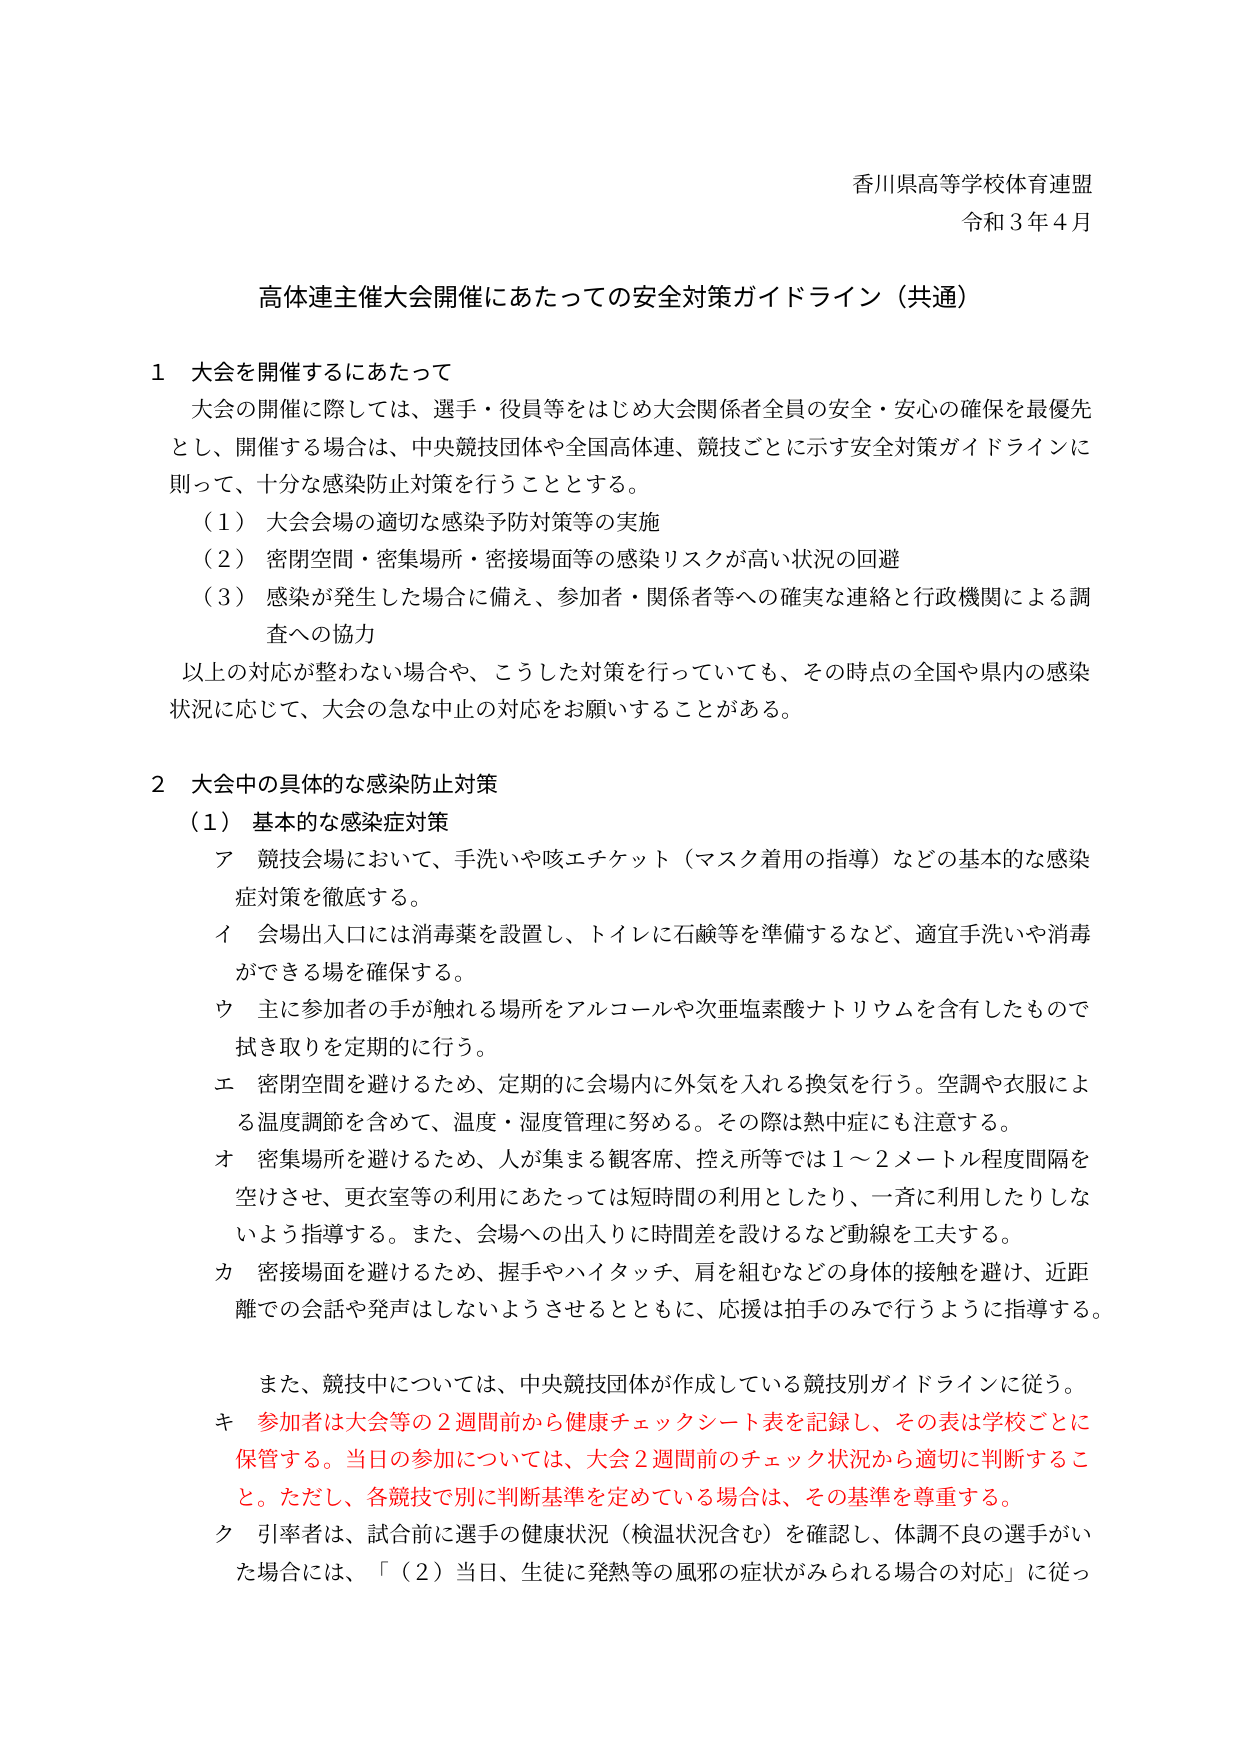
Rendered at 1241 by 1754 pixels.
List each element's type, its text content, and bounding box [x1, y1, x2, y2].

text ア 競技会場において、手洗いや咳エチケット（マスク着用の指導）などの基本的な感染症対策を徹底する。 [213, 839, 1092, 914]
text キ 参加者は大会等の２週間前から健康チェックシート表を記録し、その表は学校ごとに保管する。当日の参加については、大会２週間前のチェック状況から適切に判断すること。ただし、各競技で別に判断基準を定めている場合は、その基準を尊重する。 [213, 1402, 1092, 1514]
list 大会会場の適切な感染予防対策等の実施 [191, 502, 1092, 539]
list 密閉空間・密集場所・密接場面等の感染リスクが高い状況の回避 [191, 539, 1092, 577]
text 令和３年４月 [148, 202, 1092, 239]
text ２ 大会中の具体的な感染防止対策 [148, 764, 1092, 802]
text 香川県高等学校体育連盟 [148, 164, 1092, 202]
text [213, 1514, 1092, 1589]
text 高体連主催大会開催にあたっての安全対策ガイドライン（共通） [148, 277, 1092, 314]
text オ 密集場所を避けるため、人が集まる観客席、控え所等では１～２メートル程度間隔を空けさせ、更衣室等の利用にあたっては短時間の利用としたり、一斉に利用したりしないよう指導する。また、会場への出入りに時間差を設けるなど動線を工夫する。 [213, 1139, 1092, 1252]
text イ 会場出入口には消毒薬を設置し、トイレに石鹸等を準備するなど、適宜手洗いや消毒ができる場を確保する。 [213, 914, 1092, 989]
text ウ 主に参加者の手が触れる場所をアルコールや次亜塩素酸ナトリウムを含有したもので拭き取りを定期的に行う。 [213, 989, 1092, 1064]
text また、競技中については、中央競技団体が作成している競技別ガイドラインに従う。 [169, 1364, 1092, 1402]
text 以上の対応が整わない場合や、こうした対策を行っていても、その時点の全国や県内の感染状況に応じて、大会の急な中止の対応をお願いすることがある。 [169, 652, 1092, 727]
list 基本的な感染症対策 [177, 802, 1092, 839]
list 感染が発生した場合に備え、参加者・関係者等への確実な連絡と行政機関による調査への協力 [191, 577, 1092, 652]
text １ 大会を開催するにあたって [148, 352, 1092, 389]
text エ 密閉空間を避けるため、定期的に会場内に外気を入れる換気を行う。空調や衣服による温度調節を含めて、温度・湿度管理に努める。その際は熱中症にも注意する。 [213, 1064, 1092, 1139]
text カ 密接場面を避けるため、握手やハイタッチ、肩を組むなどの身体的接触を避け、近距離での会話や発声はしないようさせるとともに、応援は拍手のみで行うように指導する。 [213, 1252, 1092, 1364]
text 大会の開催に際しては、選手・役員等をはじめ大会関係者全員の安全・安心の確保を最優先とし、開催する場合は、中央競技団体や全国高体連、競技ごとに示す安全対策ガイドラインに則って、十分な感染防止対策を行うこととする。 [169, 389, 1092, 502]
